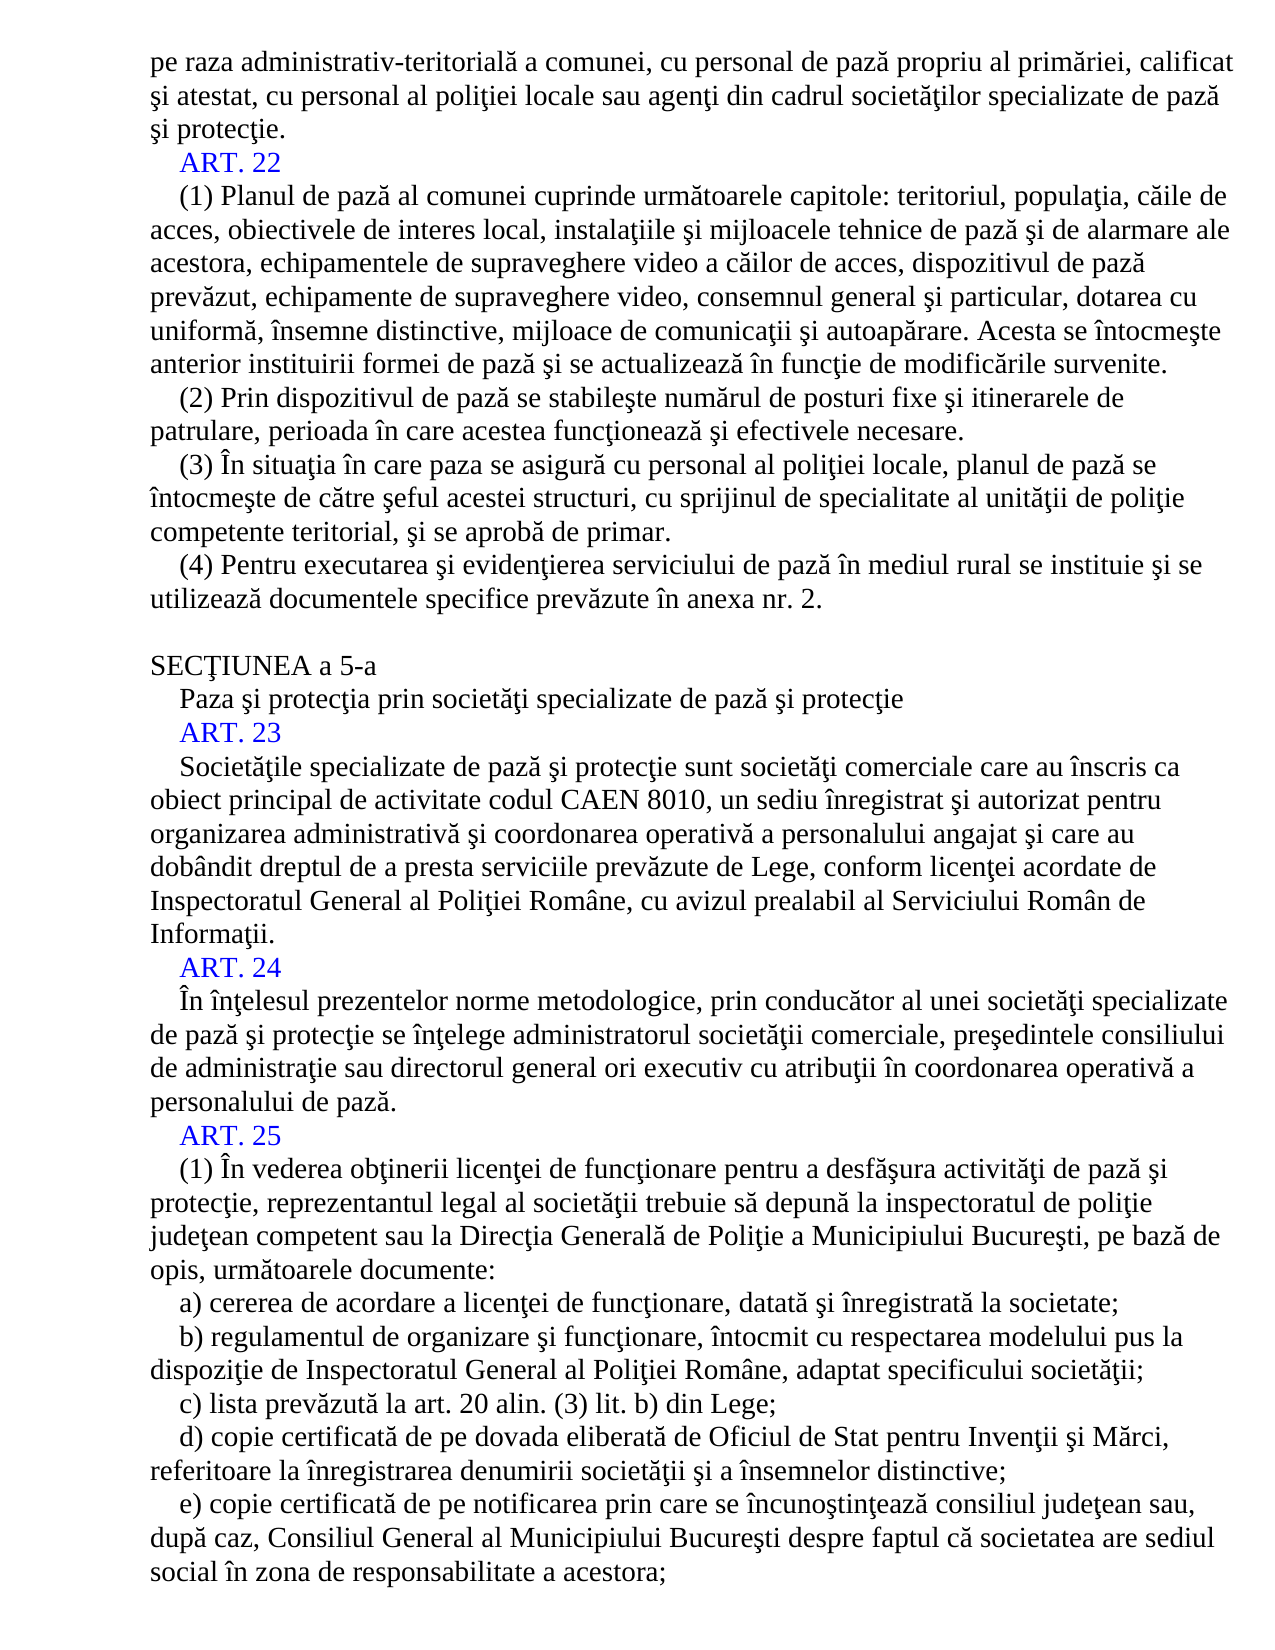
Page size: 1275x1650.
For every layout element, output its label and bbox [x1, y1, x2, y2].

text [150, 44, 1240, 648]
text [150, 648, 1240, 1587]
